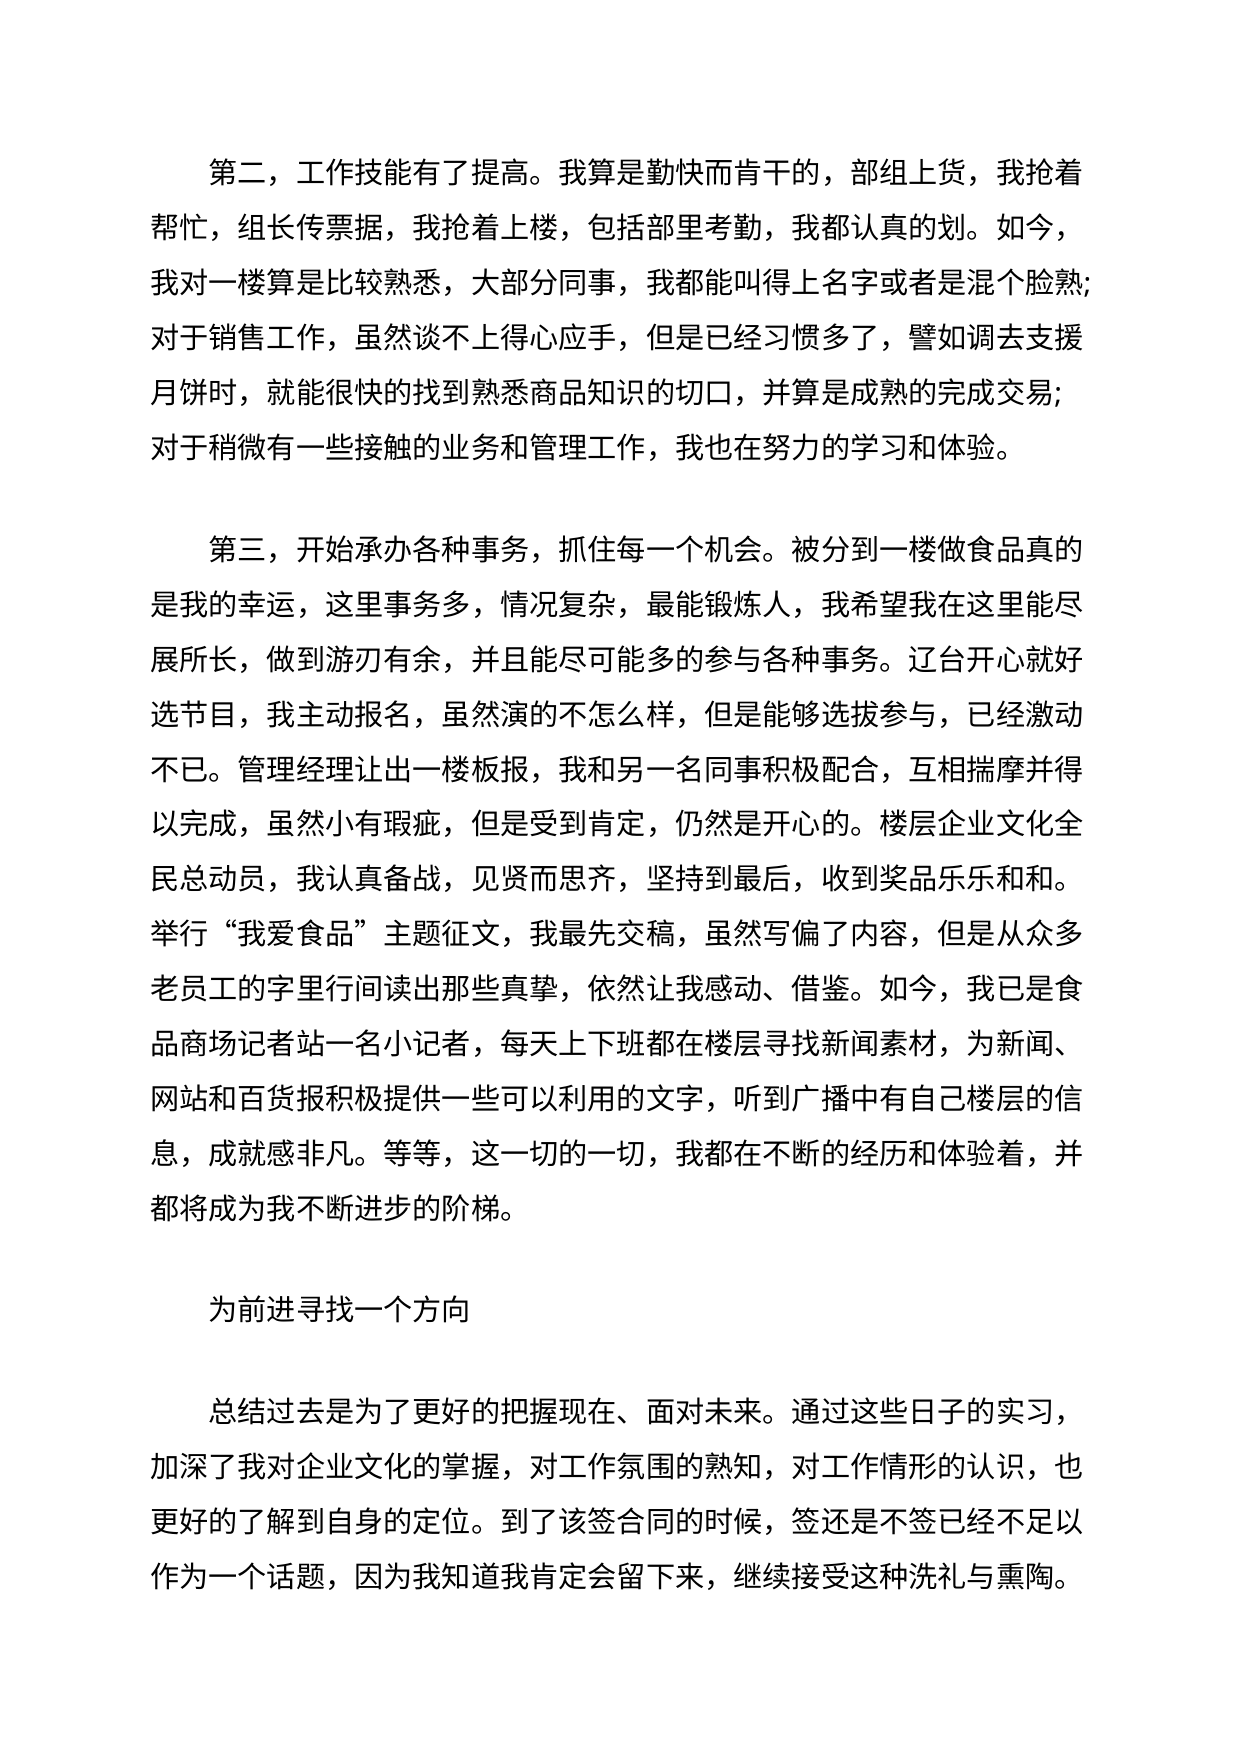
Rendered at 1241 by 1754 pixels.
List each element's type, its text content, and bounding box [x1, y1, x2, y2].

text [150, 1389, 1090, 1596]
text 为前进寻找一个方向 [150, 1287, 1090, 1329]
text 第三，开始承办各种事务，抓住每一个机会。被分到一楼做食品真的是我的幸运，这里事务多，情况复杂，最能锻炼人，我希望我在这里能尽展所长，做到游刃有余，并且能尽可能多的参与各种事务。辽台开心就好选节目，我主动报名，虽然演的不怎么样，但是能够选拔参与，已经激动不已。管理经理让出一楼板报，我和另一名同事积极配合，互相揣摩并得以完成，虽然小有瑕疵，但是受到肯定，仍然是开心的。楼层企业文化全民总动员，我认真备战，见贤而思齐，坚持到最后，收到奖品乐乐和和。举行“我爱食品”主题征文，我最先交稿，虽然写偏了内容，但是从众多老员工的字里行间读出那些真挚，依然让我感动、借鉴。如今，我已是食品商场记者站一名小记者，每天上下班都在楼层寻找新闻素材，为新闻、网站和百货报积极提供一些可以利用的文字，听到广播中有自己楼层的信息，成就感非凡。等等，这一切的一切，我都在不断的经历和体验着，并都将成为我不断进步的阶梯。 [150, 526, 1090, 1227]
text 第二，工作技能有了提高。我算是勤快而肯干的，部组上货，我抢着帮忙，组长传票据，我抢着上楼，包括部里考勤，我都认真的划。如今，我对一楼算是比较熟悉，大部分同事，我都能叫得上名字或者是混个脸熟;对于销售工作，虽然谈不上得心应手，但是已经习惯多了，譬如调去支援月饼时，就能很快的找到熟悉商品知识的切口，并算是成熟的完成交易;对于稍微有一些接触的业务和管理工作，我也在努力的学习和体验。 [150, 150, 1090, 467]
